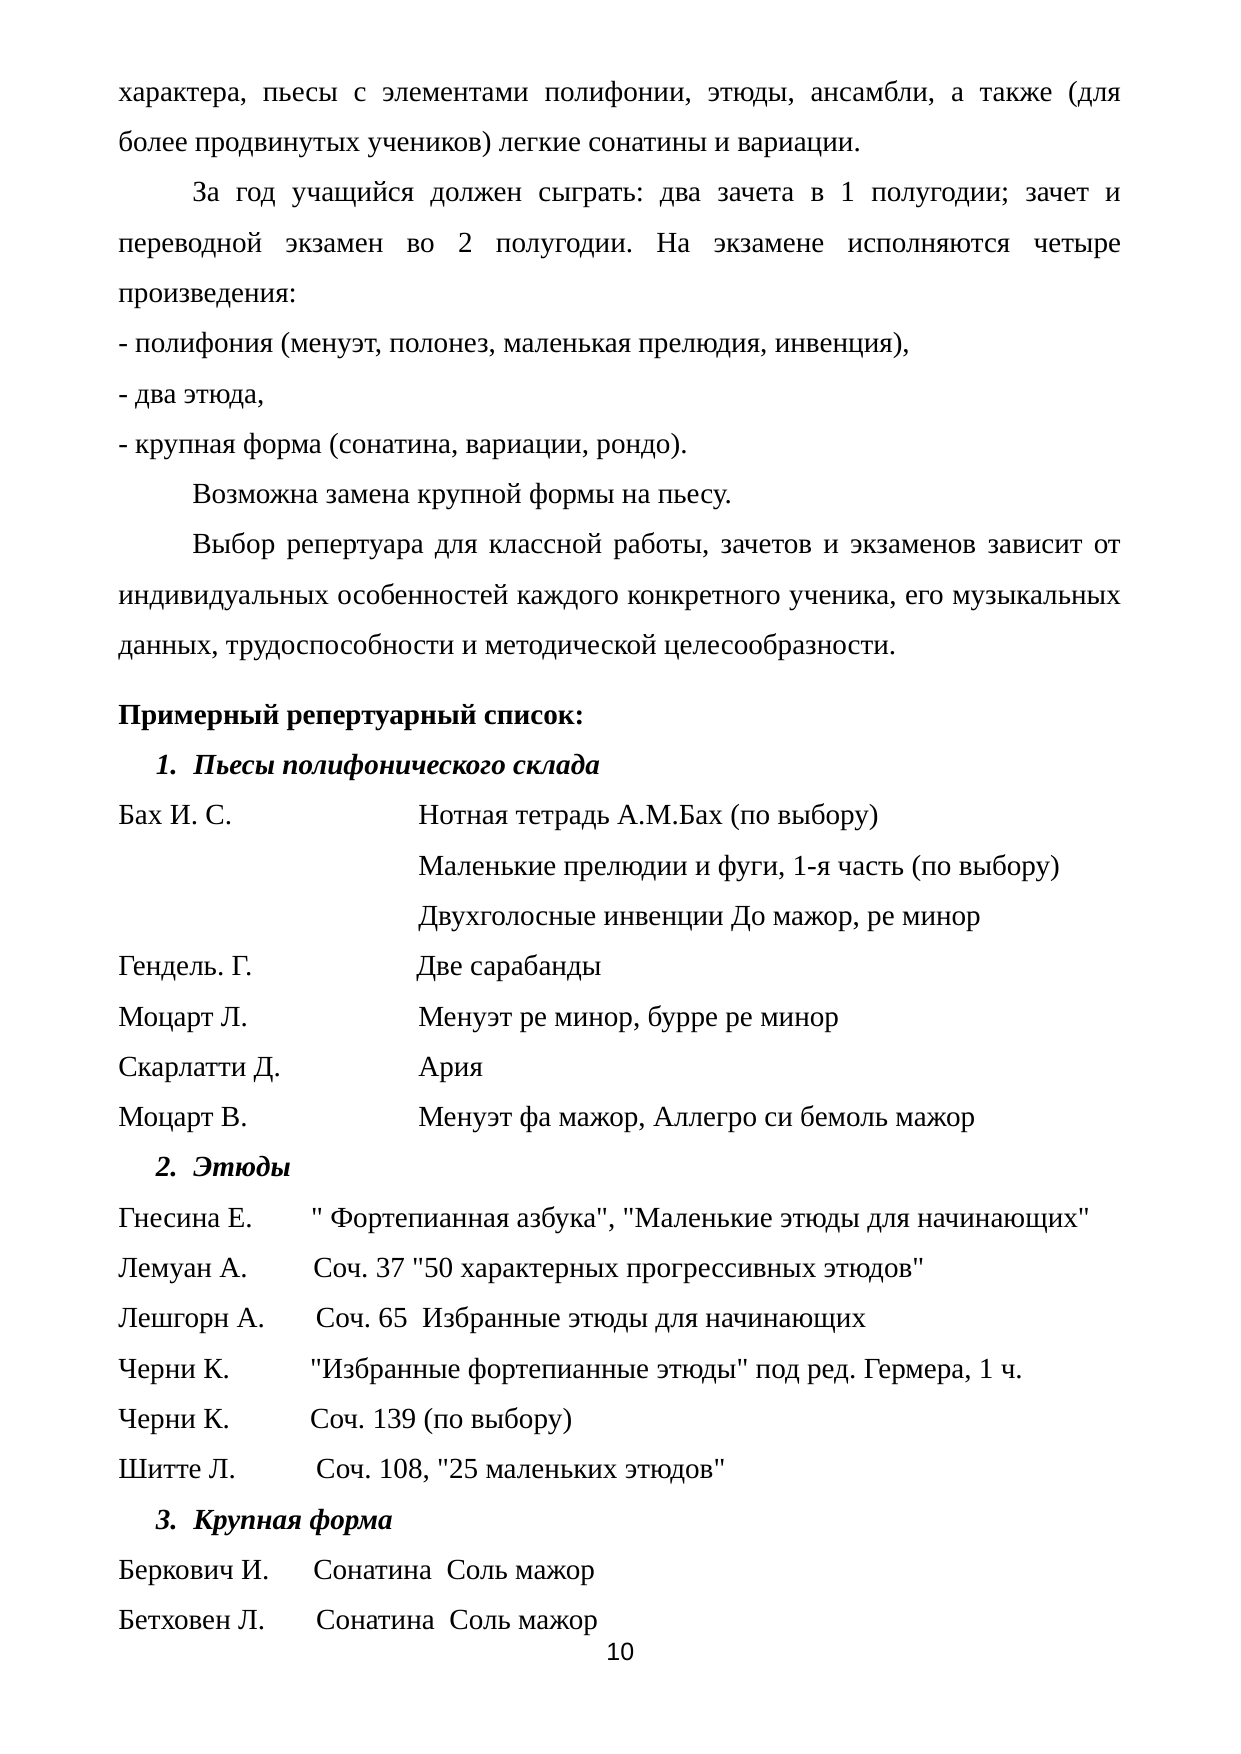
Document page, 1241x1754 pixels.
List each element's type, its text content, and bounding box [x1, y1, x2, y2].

text Шитте Л. Соч. 108, "25 маленьких этюдов" [118, 1451, 1122, 1485]
text Черни К. "Избранные фортепианные этюды" под ред. Гермера, 1 ч. [118, 1351, 1122, 1384]
text Беркович И. Сонатина Соль мажор [118, 1552, 1122, 1586]
text Скарлатти Д. Ария [118, 1049, 1122, 1082]
text Возможна замена крупной формы на пьесу. [118, 476, 1122, 510]
text Моцарт В. Менуэт фа мажор, Аллегро си бемоль мажор [118, 1099, 1122, 1133]
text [118, 74, 1122, 158]
text Бетховен Л. Сонатина Соль мажор [118, 1602, 1122, 1636]
text Выбор репертуара для классной работы, зачетов и экзаменов зависит от индивидуальных особенностей каждого конкретного ученика, его музыкальных данных, трудоспособности и методической целесообразности. [118, 527, 1122, 661]
text Гнесина Е. " Фортепианная азбука", "Маленькие этюды для начинающих" [118, 1200, 1122, 1233]
text Моцарт Л. Менуэт ре минор, бурре ре минор [118, 999, 1122, 1032]
text Черни К. Соч. 139 (по выбору) [118, 1401, 1122, 1435]
list Крупная форма [156, 1502, 1122, 1535]
text За год учащийся должен сыграть: два зачета в 1 полугодии; зачет и переводной экзамен во 2 полугодии. На экзамене исполняются четыре произведения: [118, 174, 1122, 309]
list Этюды [156, 1149, 1122, 1183]
text - крупная форма (сонатина, вариации, рондо). [118, 426, 1122, 459]
text Маленькие прелюдии и фуги, 1-я часть (по выбору) [118, 848, 1122, 881]
text Двухголосные инвенции До мажор, ре минор [118, 898, 1122, 932]
text Лешгорн А. Соч. 65 Избранные этюды для начинающих [118, 1301, 1122, 1334]
text Лемуан А. Соч. 37 "50 характерных прогрессивных этюдов" [118, 1250, 1122, 1284]
text - два этюда, [118, 376, 1122, 409]
text Примерный репертуарный список: [118, 697, 1122, 730]
text - полифония (менуэт, полонез, маленькая прелюдия, инвенция), [118, 325, 1122, 359]
text Гендель. Г. Две сарабанды [118, 948, 1122, 982]
text Бах И. С. Нотная тетрадь А.М.Бах (по выбору) [118, 797, 1122, 831]
list Пьесы полифонического склада [156, 747, 1122, 781]
